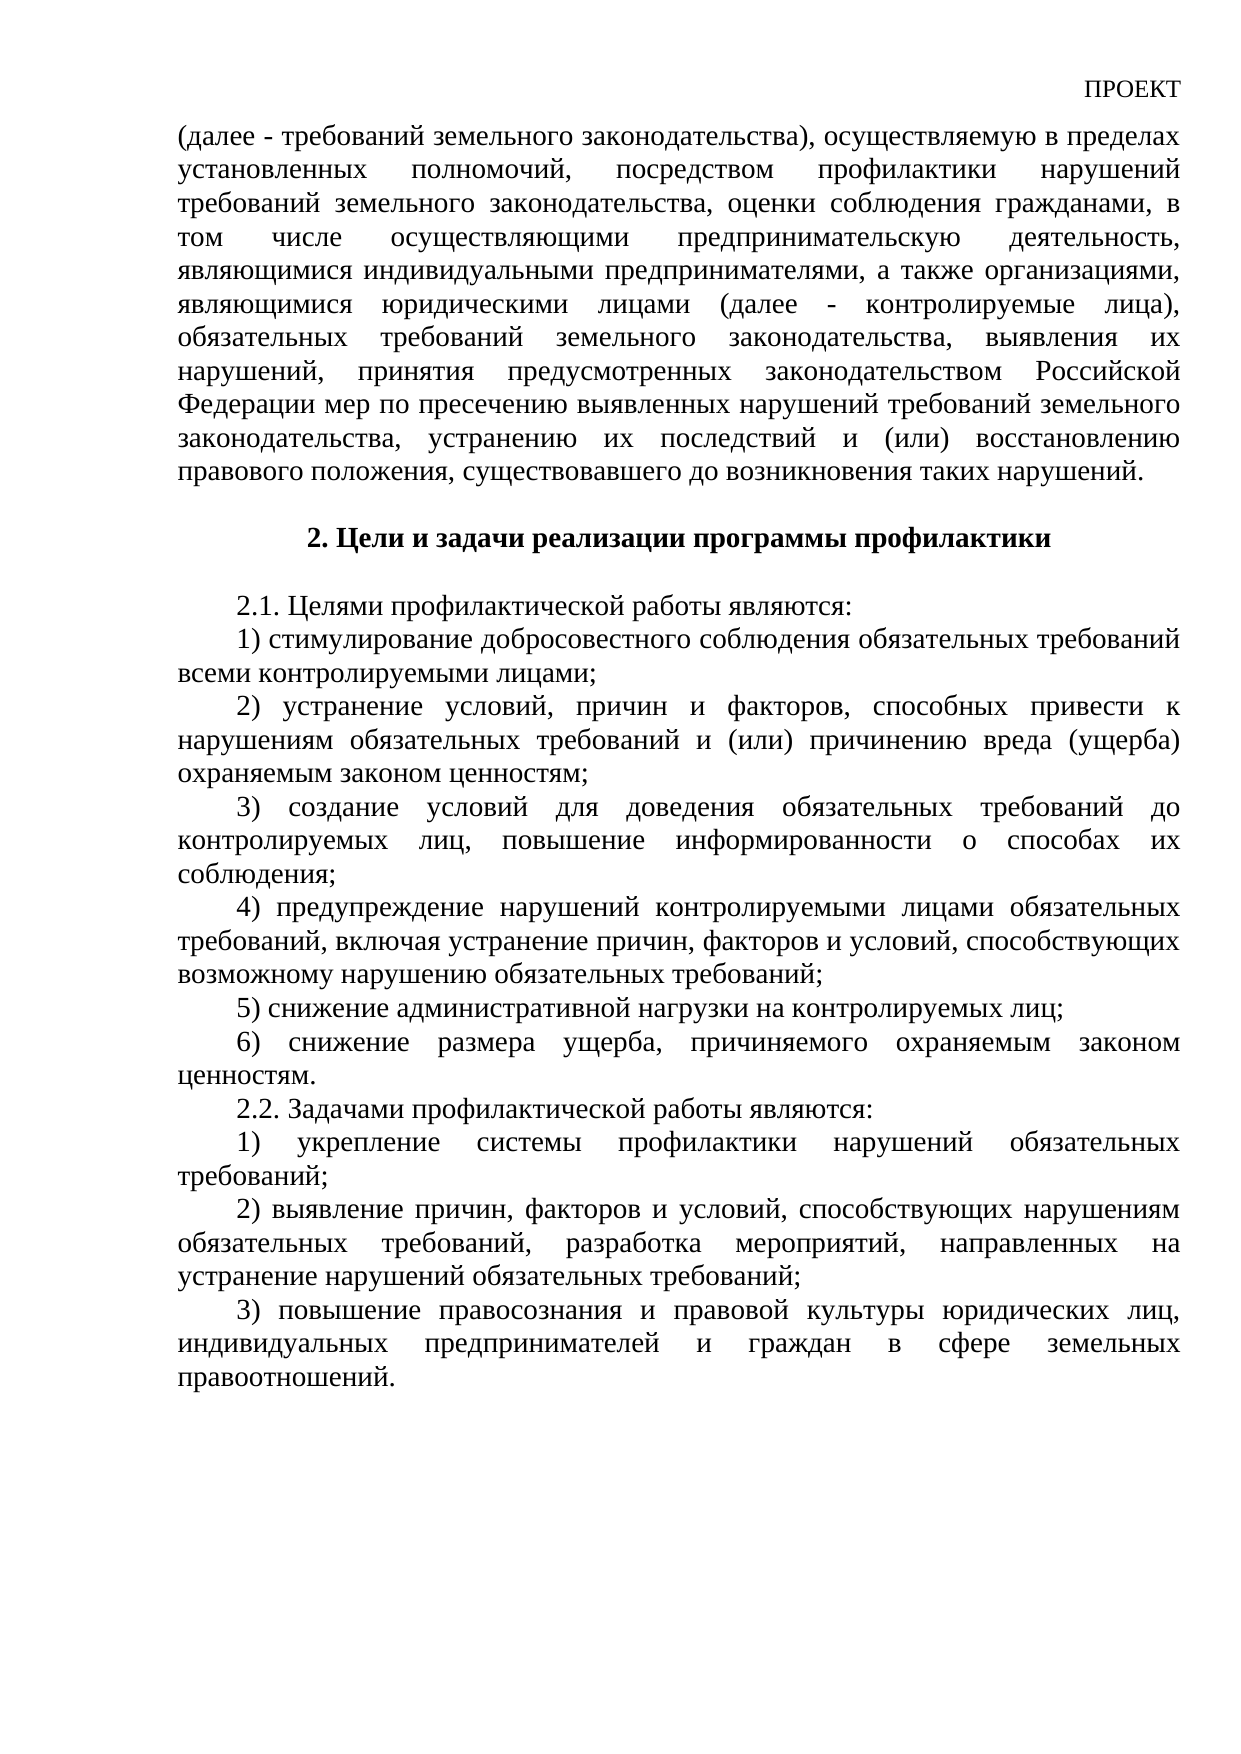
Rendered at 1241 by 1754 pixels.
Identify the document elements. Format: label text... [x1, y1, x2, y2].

text 4) предупреждение нарушений контролируемыми лицами обязательных требований, включая устранение причин, факторов и условий, способствующих возможному нарушению обязательных требований; [177, 889, 1181, 990]
text 2) выявление причин, факторов и условий, способствующих нарушениям обязательных требований, разработка мероприятий, направленных на устранение нарушений обязательных требований; [177, 1191, 1181, 1292]
text 5) снижение административной нагрузки на контролируемых лиц; [177, 990, 1181, 1024]
text 1) стимулирование добросовестного соблюдения обязательных требований всеми контролируемыми лицами; [177, 621, 1181, 688]
text 3) создание условий для доведения обязательных требований до контролируемых лиц, повышение информированности о способах их соблюдения; [177, 789, 1181, 889]
text 2.2. Задачами профилактической работы являются: [177, 1091, 1181, 1124]
text 2. Цели и задачи реализации программы профилактики [177, 521, 1181, 554]
text 2) устранение условий, причин и факторов, способных привести к нарушениям обязательных требований и (или) причинению вреда (ущерба) охраняемым законом ценностям; [177, 688, 1181, 789]
text 2.1. Целями профилактической работы являются: [177, 588, 1181, 621]
text 1) укрепление системы профилактики нарушений обязательных требований; [177, 1124, 1181, 1191]
text 3) повышение правосознания и правовой культуры юридических лиц, индивидуальных предпринимателей и граждан в сфере земельных правоотношений. [177, 1292, 1181, 1393]
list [177, 118, 1181, 487]
text 6) снижение размера ущерба, причиняемого охраняемым законом ценностям. [177, 1024, 1181, 1091]
